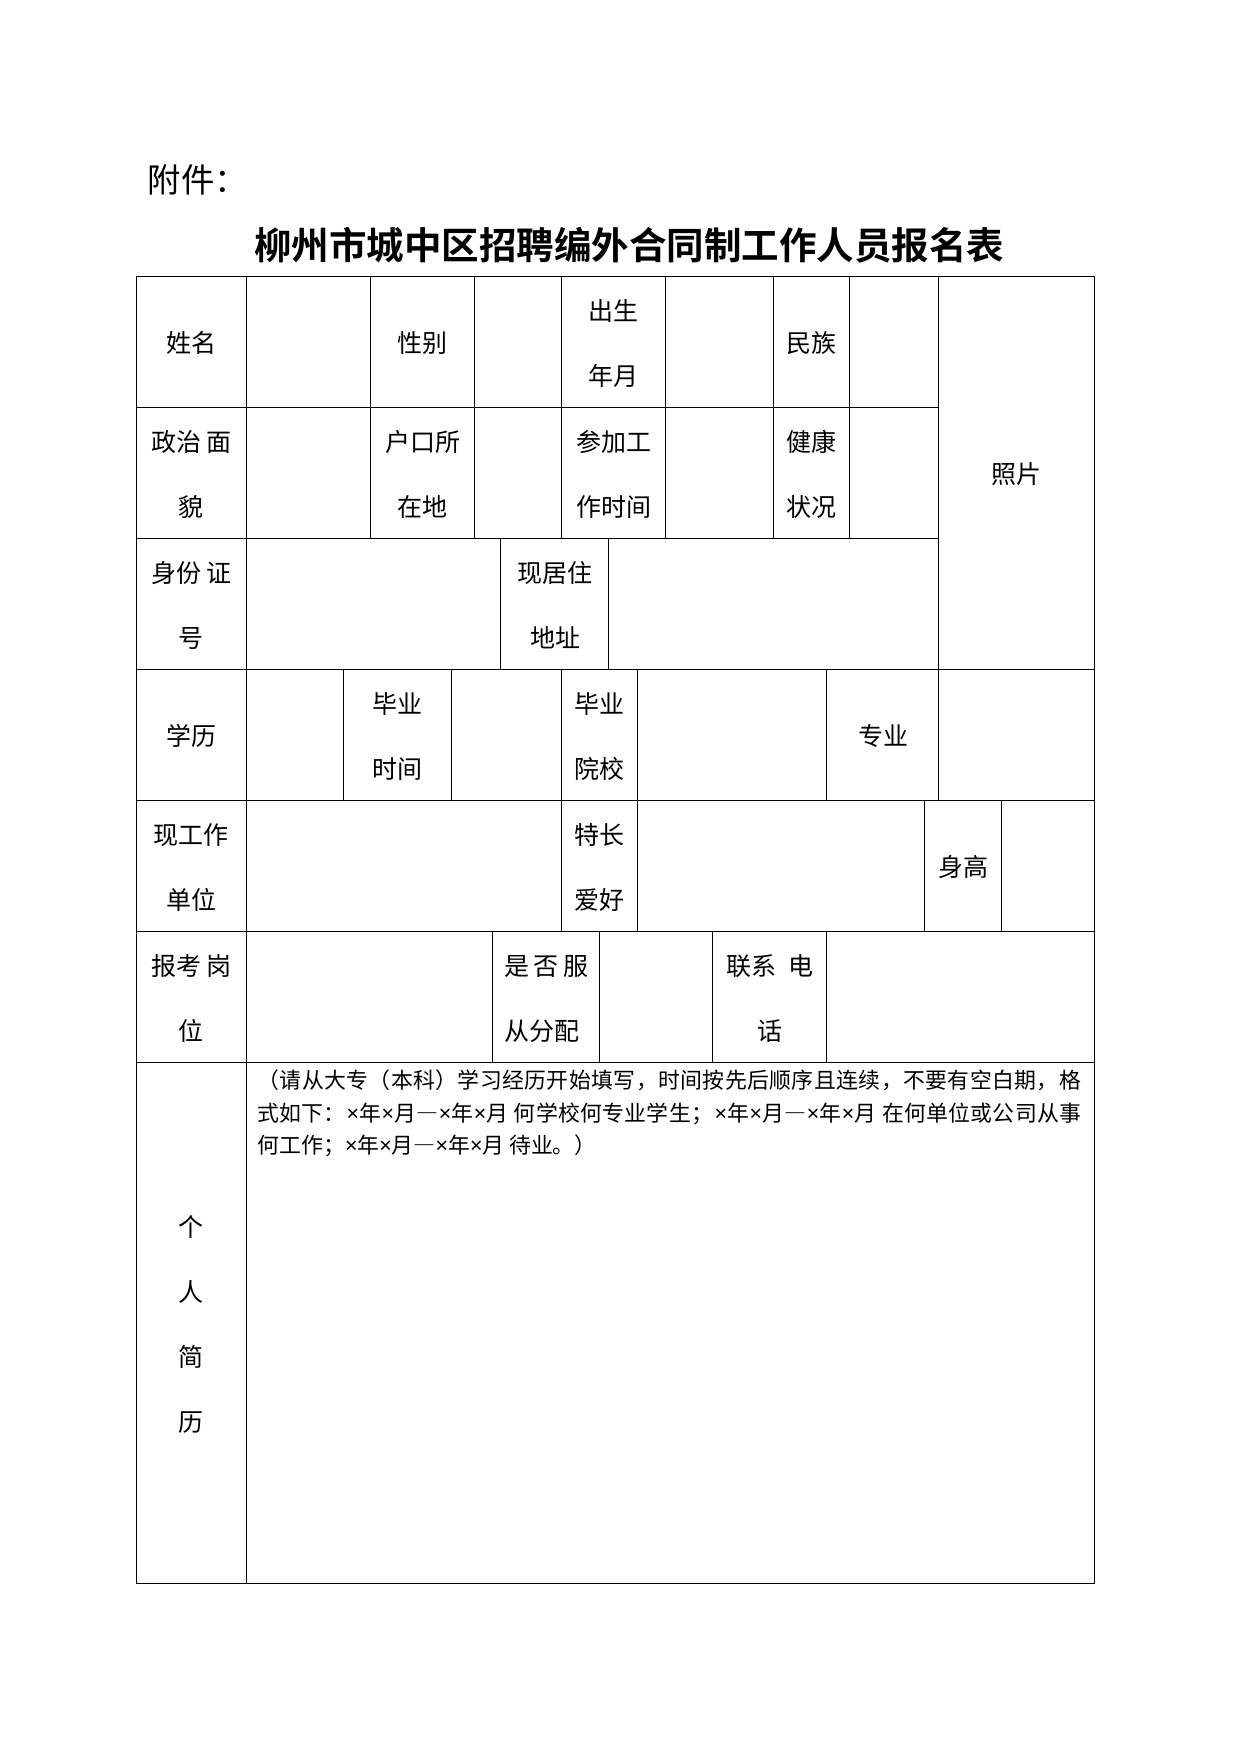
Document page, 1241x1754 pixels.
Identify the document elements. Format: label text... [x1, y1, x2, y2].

table_cell 健康状况 [774, 408, 849, 538]
table_cell 是否服从分配 [493, 932, 599, 1062]
table_cell [666, 408, 773, 538]
table_cell [247, 408, 370, 538]
table_cell 政治 面貌 [137, 408, 246, 538]
table_cell 毕业 时间 [344, 670, 451, 800]
table_cell （请从大专（本科）学习经历开始填写，时间按先后顺序且连续，不要有空白期，格式如下：×年×月—×年×月 何学校何专业学生；×年×月—×年×月 在何单位或公司从事何工作；×年×月—×年×月 待业。） [247, 1063, 1094, 1583]
table_header [247, 277, 370, 407]
text 柳州市城中区招聘编外合同制工作人员报名表 [148, 211, 1110, 276]
table_cell 身高 [925, 801, 1001, 931]
table_cell 现居住地址 [501, 539, 608, 669]
text 附件： [148, 146, 1110, 211]
table_cell 身份 证号 [137, 539, 246, 669]
table_cell [475, 408, 561, 538]
table_cell [609, 539, 938, 669]
table_cell [247, 801, 561, 931]
table_header 照片 [939, 277, 1094, 669]
table_cell [939, 670, 1094, 800]
table_header 出生 年月 [562, 277, 665, 407]
table_header 姓名 [137, 277, 246, 407]
table_cell [827, 932, 1094, 1062]
table_header [666, 277, 773, 407]
table_cell [247, 539, 500, 669]
table_cell 专业 [827, 670, 938, 800]
table_header 民族 [774, 277, 849, 407]
table_cell 学历 [137, 670, 246, 800]
table_cell [452, 670, 561, 800]
table_cell [247, 670, 343, 800]
table_cell [1002, 801, 1094, 931]
table_cell [638, 670, 826, 800]
table_header 性别 [371, 277, 474, 407]
table_cell [850, 408, 938, 538]
table_cell 报考 岗位 [137, 932, 246, 1062]
table_cell 毕业 院校 [562, 670, 637, 800]
table_cell 联系 电话 [713, 932, 826, 1062]
table_cell 个 人 简 历 [137, 1063, 246, 1583]
table_cell 户口所在地 [371, 408, 474, 538]
table_header [475, 277, 561, 407]
table_cell [247, 932, 492, 1062]
table_cell 参加工作时间 [562, 408, 665, 538]
table_cell [638, 801, 924, 931]
table_header [850, 277, 938, 407]
table_cell 现工作单位 [137, 801, 246, 931]
table_cell [600, 932, 712, 1062]
table_cell 特长爱好 [562, 801, 637, 931]
